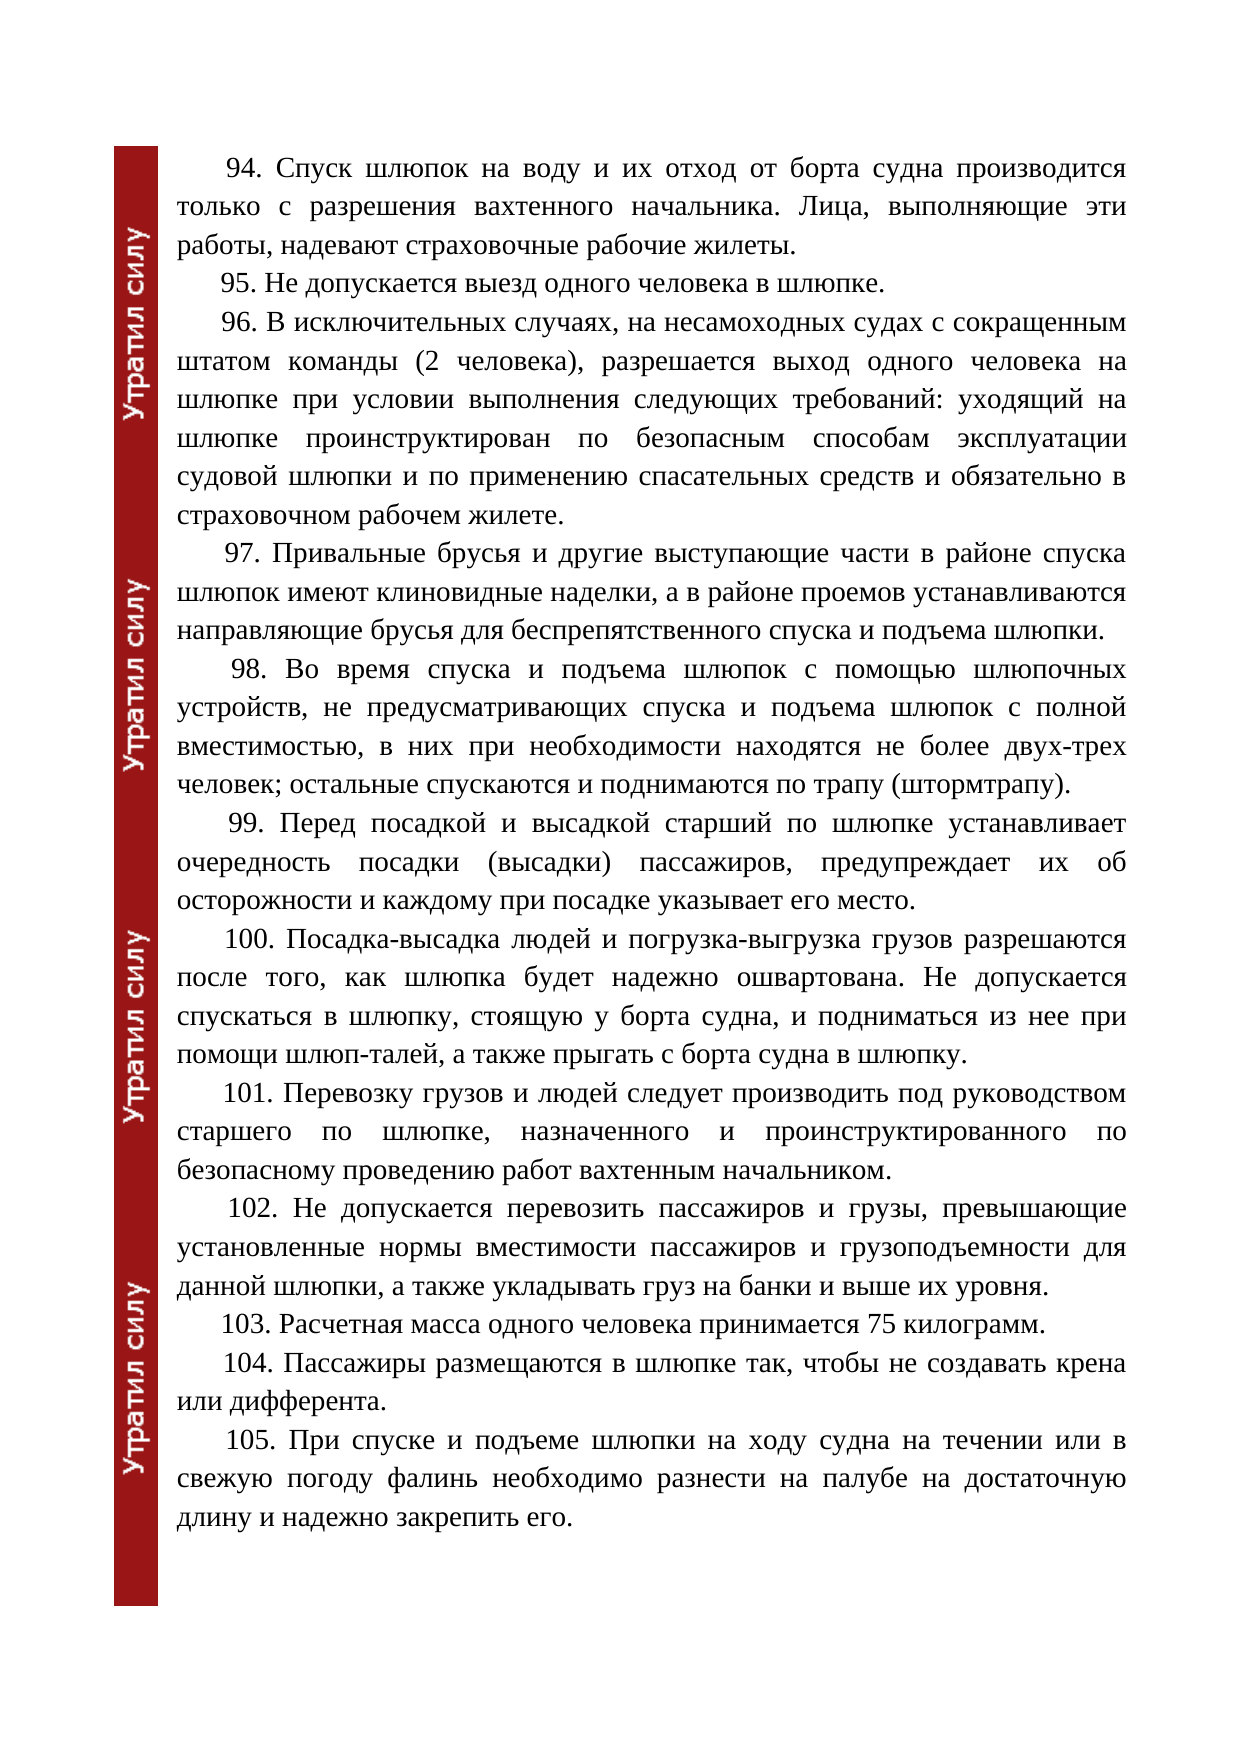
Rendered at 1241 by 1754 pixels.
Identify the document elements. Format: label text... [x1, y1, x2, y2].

picture [114, 299, 158, 304]
picture [114, 1070, 158, 1075]
text 102. Не допускается перевозить пассажиров и грузы, превышающие установленные нормы вместимости пассажиров и грузоподъемности для данной шлюпки, а также укладывать груз на банки и выше их уровня. [112, 1191, 1128, 1301]
text 98. Во время спуска и подъема шлюпок с помощью шлюпочных устройств, не предусматривающих спуска и подъема шлюпок с полной вместимостью, в них при необходимости находятся не более двух-трех человек; остальные спускаются и поднимаются по трапу (штормтрапу). [112, 651, 1128, 800]
picture [114, 646, 158, 651]
text 105. При спуске и подъеме шлюпки на ходу судна на течении или в свежую погоду фалинь необходимо разнести на палубе на достаточную длину и надежно закрепить его. [112, 1422, 1128, 1532]
picture [114, 530, 158, 535]
text 101. Перевозку грузов и людей следует производить под руководством старшего по шлюпке, назначенного и проинструктированного по безопасному проведению работ вахтенным начальником. [112, 1075, 1128, 1186]
text 96. В исключительных случаях, на несамоходных судах с сокращенным штатом команды (2 человека), разрешается выход одного человека на шлюпке при условии выполнения следующих требований: уходящий на шлюпке проинструктирован по безопасным способам эксплуатации судовой шлюпки и по применению спасательных средств и обязательно в страховочном рабочем жилете. [112, 304, 1128, 530]
picture [114, 146, 158, 150]
text 104. Пассажиры размещаются в шлюпке так, чтобы не создавать крена или дифферента. [112, 1345, 1128, 1417]
picture [114, 1340, 158, 1345]
picture [114, 1186, 158, 1191]
picture [114, 1532, 158, 1606]
text 99. Перед посадкой и высадкой старший по шлюпке устанавливает очередность посадки (высадки) пассажиров, предупреждает их об осторожности и каждому при посадке указывает его место. [112, 805, 1128, 916]
picture [114, 800, 158, 805]
picture [114, 1301, 158, 1306]
picture [114, 916, 158, 921]
text 94. Спуск шлюпок на воду и их отход от борта судна производится только с разрешения вахтенного начальника. Лица, выполняющие эти работы, надевают страховочные рабочие жилеты. [112, 150, 1128, 261]
text 103. Расчетная масса одного человека принимается 75 килограмм. [112, 1306, 1128, 1340]
text 97. Привальные брусья и другие выступающие части в районе спуска шлюпок имеют клиновидные наделки, а в районе проемов устанавливаются направляющие брусья для беспрепятственного спуска и подъема шлюпки. [112, 535, 1128, 646]
picture [114, 261, 158, 266]
text 100. Посадка-высадка людей и погрузка-выгрузка грузов разрешаются после того, как шлюпка будет надежно ошвартована. Не допускается спускаться в шлюпку, стоящую у борта судна, и подниматься из нее при помощи шлюп-талей, а также прыгать с борта судна в шлюпку. [112, 921, 1128, 1070]
text 95. Не допускается выезд одного человека в шлюпке. [112, 266, 1128, 299]
picture [114, 1417, 158, 1422]
